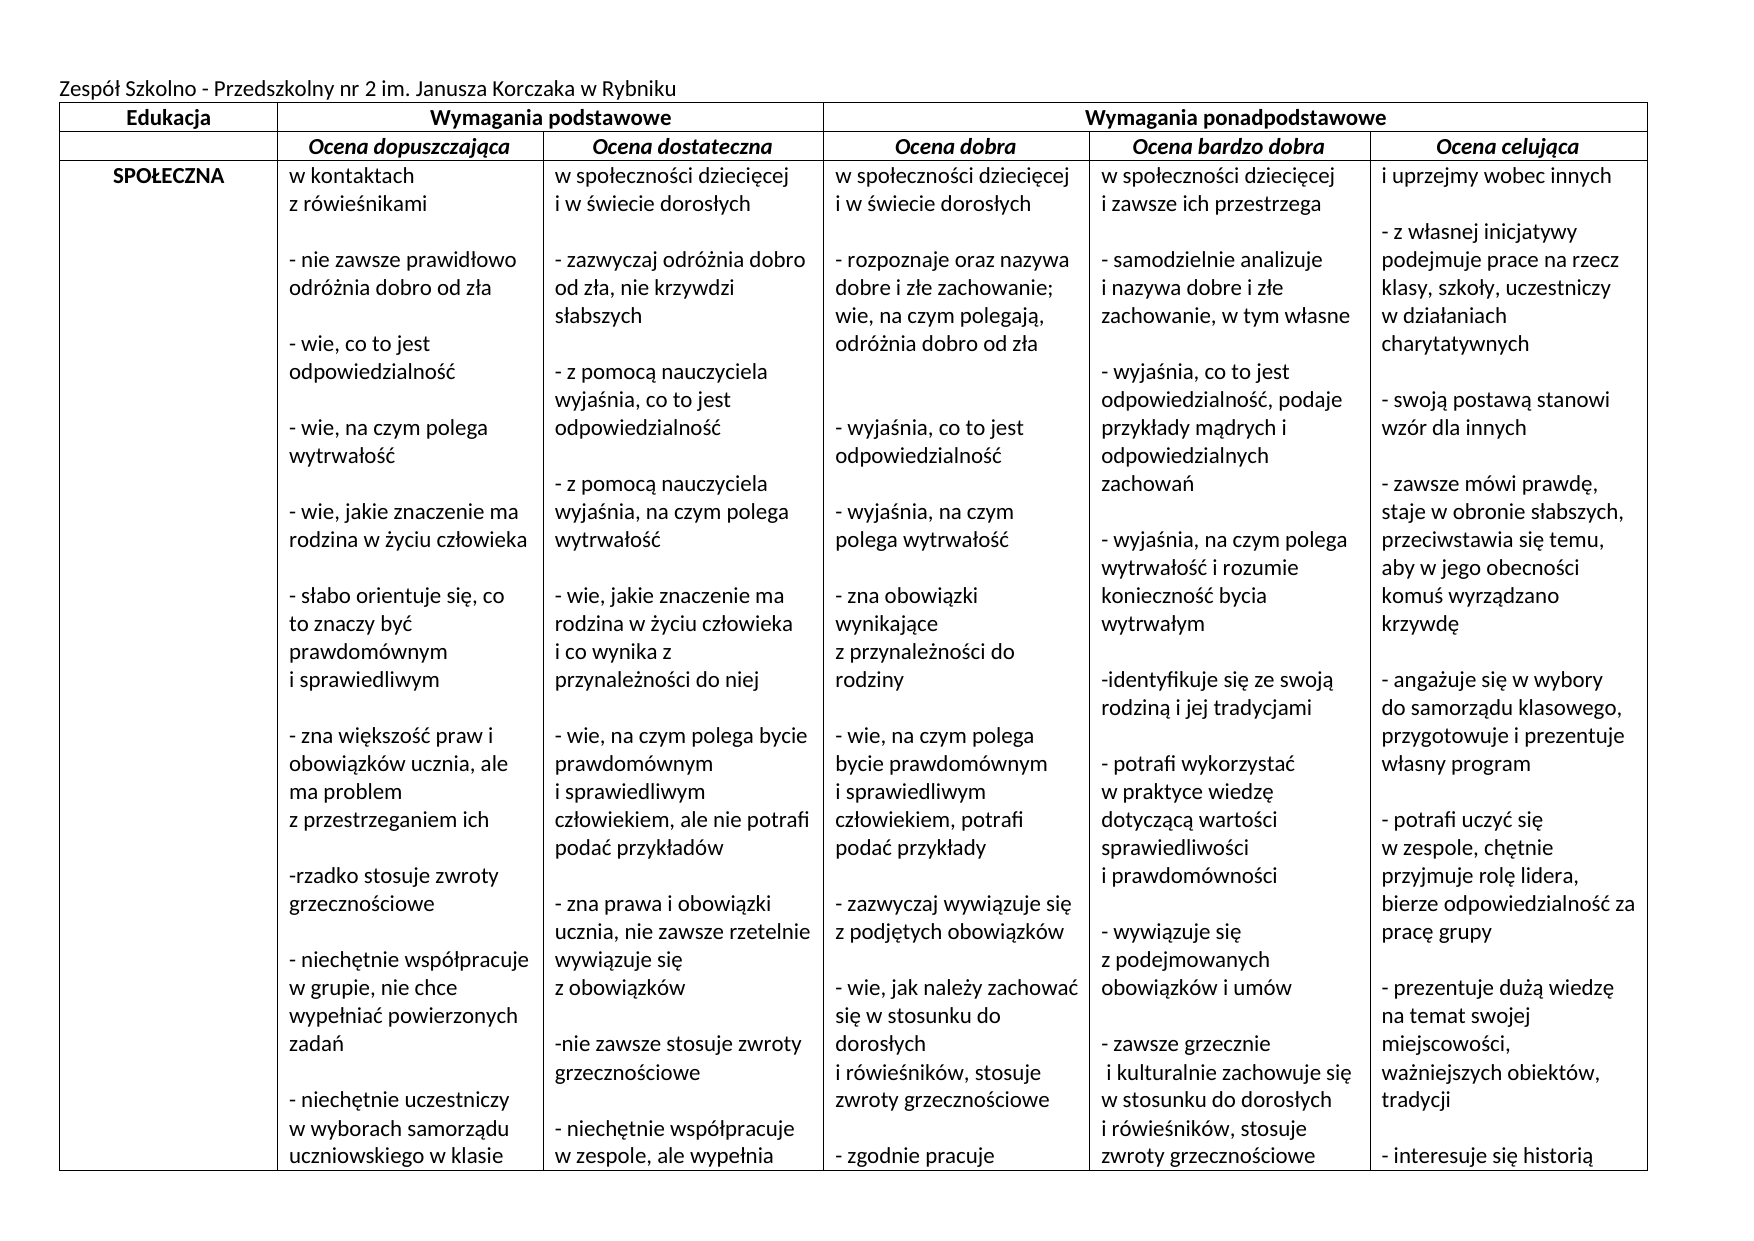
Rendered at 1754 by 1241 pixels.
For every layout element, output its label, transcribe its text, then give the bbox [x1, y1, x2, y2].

table_cell Ocena celująca [1371, 132, 1647, 160]
table_cell Ocena dostateczna [544, 132, 823, 160]
table_header Edukacja [60, 103, 277, 131]
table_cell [1090, 161, 1370, 1170]
table_header Wymagania podstawowe [278, 103, 823, 131]
table_cell EDUKACJA SPOŁECZNA [60, 161, 277, 1170]
table_cell Ocena dobra [824, 132, 1089, 160]
table_cell Ocena bardzo dobra [1090, 132, 1370, 160]
table_cell Ocena dopuszczająca [278, 132, 543, 160]
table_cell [1371, 161, 1647, 1170]
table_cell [278, 161, 543, 1170]
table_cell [544, 161, 823, 1170]
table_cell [824, 161, 1089, 1170]
table_header Wymagania ponadpodstawowe [824, 103, 1647, 131]
table_cell [60, 132, 277, 160]
